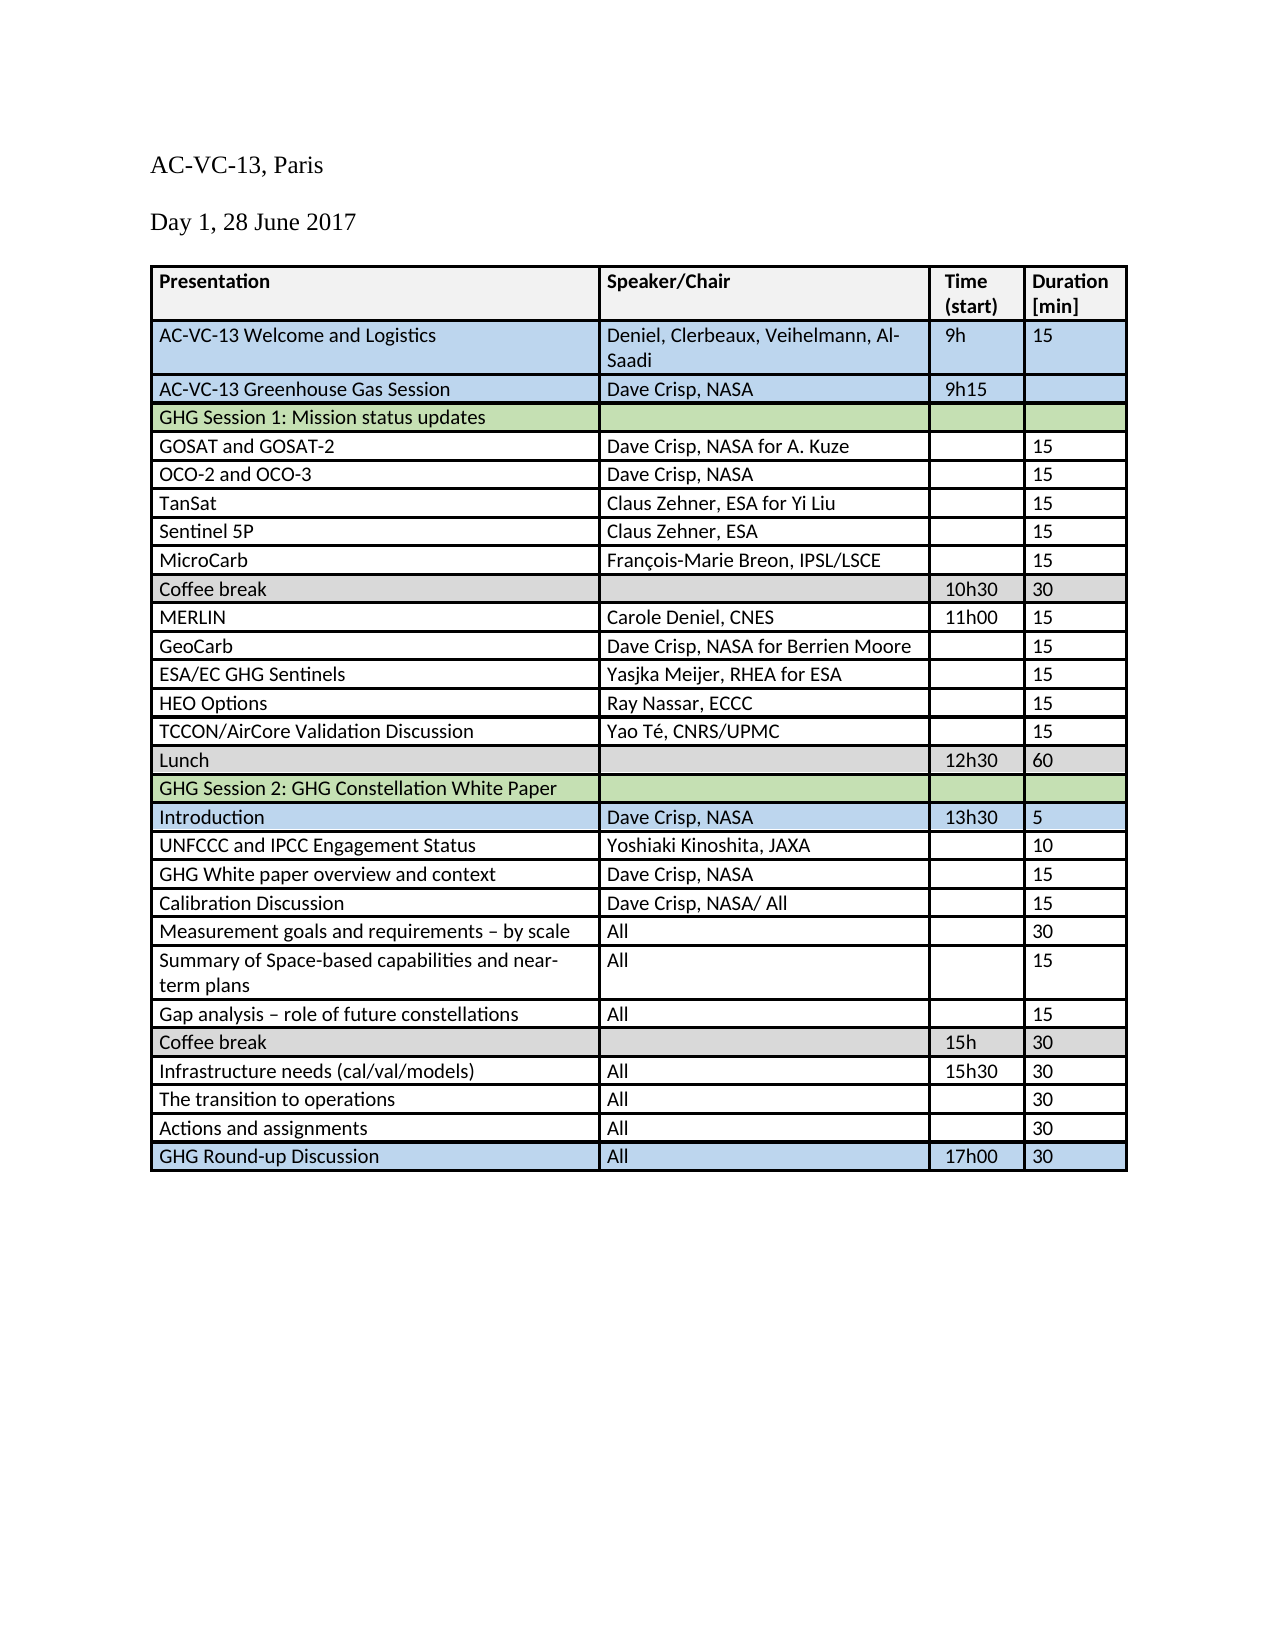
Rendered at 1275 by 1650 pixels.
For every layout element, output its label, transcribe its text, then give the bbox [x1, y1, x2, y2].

table_cell GHG Session 2: GHG Constellation White Paper [153, 776, 598, 801]
table_cell TanSat [153, 490, 598, 516]
text Day 1, 28 June 2017 [150, 207, 1125, 236]
table_cell 10 [1026, 833, 1125, 858]
table_cell 30 [1026, 1144, 1125, 1169]
table_cell Dave Crisp, NASA [601, 462, 928, 487]
table_cell [1026, 776, 1125, 801]
table_cell [931, 1115, 1023, 1140]
table_cell 15 [1026, 490, 1125, 516]
table_cell All [601, 1115, 928, 1140]
table_cell TCCON/AirCore Validation Discussion [153, 719, 598, 744]
table_cell Dave Crisp, NASA for Berrien Moore [601, 633, 928, 658]
table_cell [1026, 376, 1125, 401]
table_cell MicroCarb [153, 547, 598, 573]
table_cell Carole Deniel, CNES [601, 604, 928, 630]
table_cell Dave Crisp, NASA [601, 861, 928, 887]
table_cell 15 [1026, 519, 1125, 544]
table_cell Claus Zehner, ESA for Yi Liu [601, 490, 928, 516]
table_cell 30 [1026, 1115, 1125, 1140]
table_cell [931, 861, 1023, 887]
table_cell 30 [1026, 1029, 1125, 1055]
table_cell 15 [1026, 947, 1125, 998]
table_cell 17h00 [931, 1144, 1023, 1169]
table_cell Deniel, Clerbeaux, Veihelmann, Al-Saadi [601, 322, 928, 373]
table_cell 30 [1026, 576, 1125, 601]
table_cell MERLIN [153, 604, 598, 630]
table_cell [931, 490, 1023, 516]
table_cell [931, 918, 1023, 944]
table_cell 11h00 [931, 604, 1023, 630]
table_cell [931, 1001, 1023, 1026]
table_cell 15 [1026, 433, 1125, 458]
table_cell Dave Crisp, NASA for A. Kuze [601, 433, 928, 458]
table_cell [601, 405, 928, 430]
table_cell All [601, 1144, 928, 1169]
table_cell [931, 690, 1023, 715]
table_cell Sentinel 5P [153, 519, 598, 544]
table_cell [601, 1029, 928, 1055]
table_cell Calibration Discussion [153, 890, 598, 915]
table_cell [931, 776, 1023, 801]
table_cell [931, 519, 1023, 544]
table_cell [931, 719, 1023, 744]
table_cell [931, 405, 1023, 430]
table_cell 9h [931, 322, 1023, 373]
table_cell 15 [1026, 604, 1125, 630]
table_cell 9h15 [931, 376, 1023, 401]
table_cell 5 [1026, 804, 1125, 829]
table_cell UNFCCC and IPCC Engagement Status [153, 833, 598, 858]
table_cell 15 [1026, 1001, 1125, 1026]
table_cell 15 [1026, 633, 1125, 658]
table_cell All [601, 947, 928, 998]
table_cell Ray Nassar, ECCC [601, 690, 928, 715]
table_cell [931, 633, 1023, 658]
table_cell Lunch [153, 747, 598, 772]
table_cell OCO-2 and OCO-3 [153, 462, 598, 487]
table_cell 60 [1026, 747, 1125, 772]
table_cell Infrastructure needs (cal/val/models) [153, 1058, 598, 1083]
table_cell [931, 433, 1023, 458]
table_cell [931, 462, 1023, 487]
table_cell Claus Zehner, ESA [601, 519, 928, 544]
table_cell The transition to operations [153, 1086, 598, 1112]
table_cell [601, 576, 928, 601]
table_cell 30 [1026, 1086, 1125, 1112]
table_cell All [601, 1086, 928, 1112]
table_header Duration [min] [1026, 268, 1125, 319]
table_cell Coffee break [153, 576, 598, 601]
table_cell 12h30 [931, 747, 1023, 772]
table_cell 15 [1026, 890, 1125, 915]
table_cell ESA/EC GHG Sentinels [153, 661, 598, 687]
table_cell [931, 547, 1023, 573]
table_cell 15 [1026, 719, 1125, 744]
table_cell François-Marie Breon, IPSL/LSCE [601, 547, 928, 573]
table_cell [931, 890, 1023, 915]
table_cell GHG White paper overview and context [153, 861, 598, 887]
table_cell Coffee break [153, 1029, 598, 1055]
table_cell Yasjka Meijer, RHEA for ESA [601, 661, 928, 687]
table_header Speaker/Chair [601, 268, 928, 319]
table_cell Introduction [153, 804, 598, 829]
table_cell GOSAT and GOSAT-2 [153, 433, 598, 458]
table_cell 15h30 [931, 1058, 1023, 1083]
table_cell 15 [1026, 861, 1125, 887]
table_cell 15 [1026, 661, 1125, 687]
table_cell AC-VC-13 Greenhouse Gas Session [153, 376, 598, 401]
table_cell 15 [1026, 462, 1125, 487]
table_header Presentation [153, 268, 598, 319]
table_cell 10h30 [931, 576, 1023, 601]
table_cell 30 [1026, 918, 1125, 944]
table_cell Yoshiaki Kinoshita, JAXA [601, 833, 928, 858]
table_cell 15 [1026, 690, 1125, 715]
table_cell [931, 661, 1023, 687]
table_cell Gap analysis – role of future constellations [153, 1001, 598, 1026]
table_cell 15 [1026, 322, 1125, 373]
table_cell GHG Round-up Discussion [153, 1144, 598, 1169]
table_cell [931, 1086, 1023, 1112]
table_cell [601, 747, 928, 772]
text AC-VC-13, Paris [150, 150, 1125, 179]
table_cell 15 [1026, 547, 1125, 573]
table_cell [1026, 405, 1125, 430]
table_cell All [601, 1001, 928, 1026]
table_cell GHG Session 1: Mission status updates [153, 405, 598, 430]
table_cell All [601, 1058, 928, 1083]
table_cell 15h [931, 1029, 1023, 1055]
table_cell [931, 947, 1023, 998]
table_cell AC-VC-13 Welcome and Logistics [153, 322, 598, 373]
table_cell 30 [1026, 1058, 1125, 1083]
table_cell All [601, 918, 928, 944]
table_cell Dave Crisp, NASA [601, 376, 928, 401]
table_cell HEO Options [153, 690, 598, 715]
table_cell GeoCarb [153, 633, 598, 658]
table_cell Actions and assignments [153, 1115, 598, 1140]
table_cell 13h30 [931, 804, 1023, 829]
table_cell [601, 776, 928, 801]
table_cell Dave Crisp, NASA/ All [601, 890, 928, 915]
table_header Time (start) [931, 268, 1023, 319]
table_cell Dave Crisp, NASA [601, 804, 928, 829]
table_cell Measurement goals and requirements – by scale [153, 918, 598, 944]
table_cell [931, 833, 1023, 858]
table_cell Yao Té, CNRS/UPMC [601, 719, 928, 744]
table_cell Summary of Space-based capabilities and near-term plans [153, 947, 598, 998]
